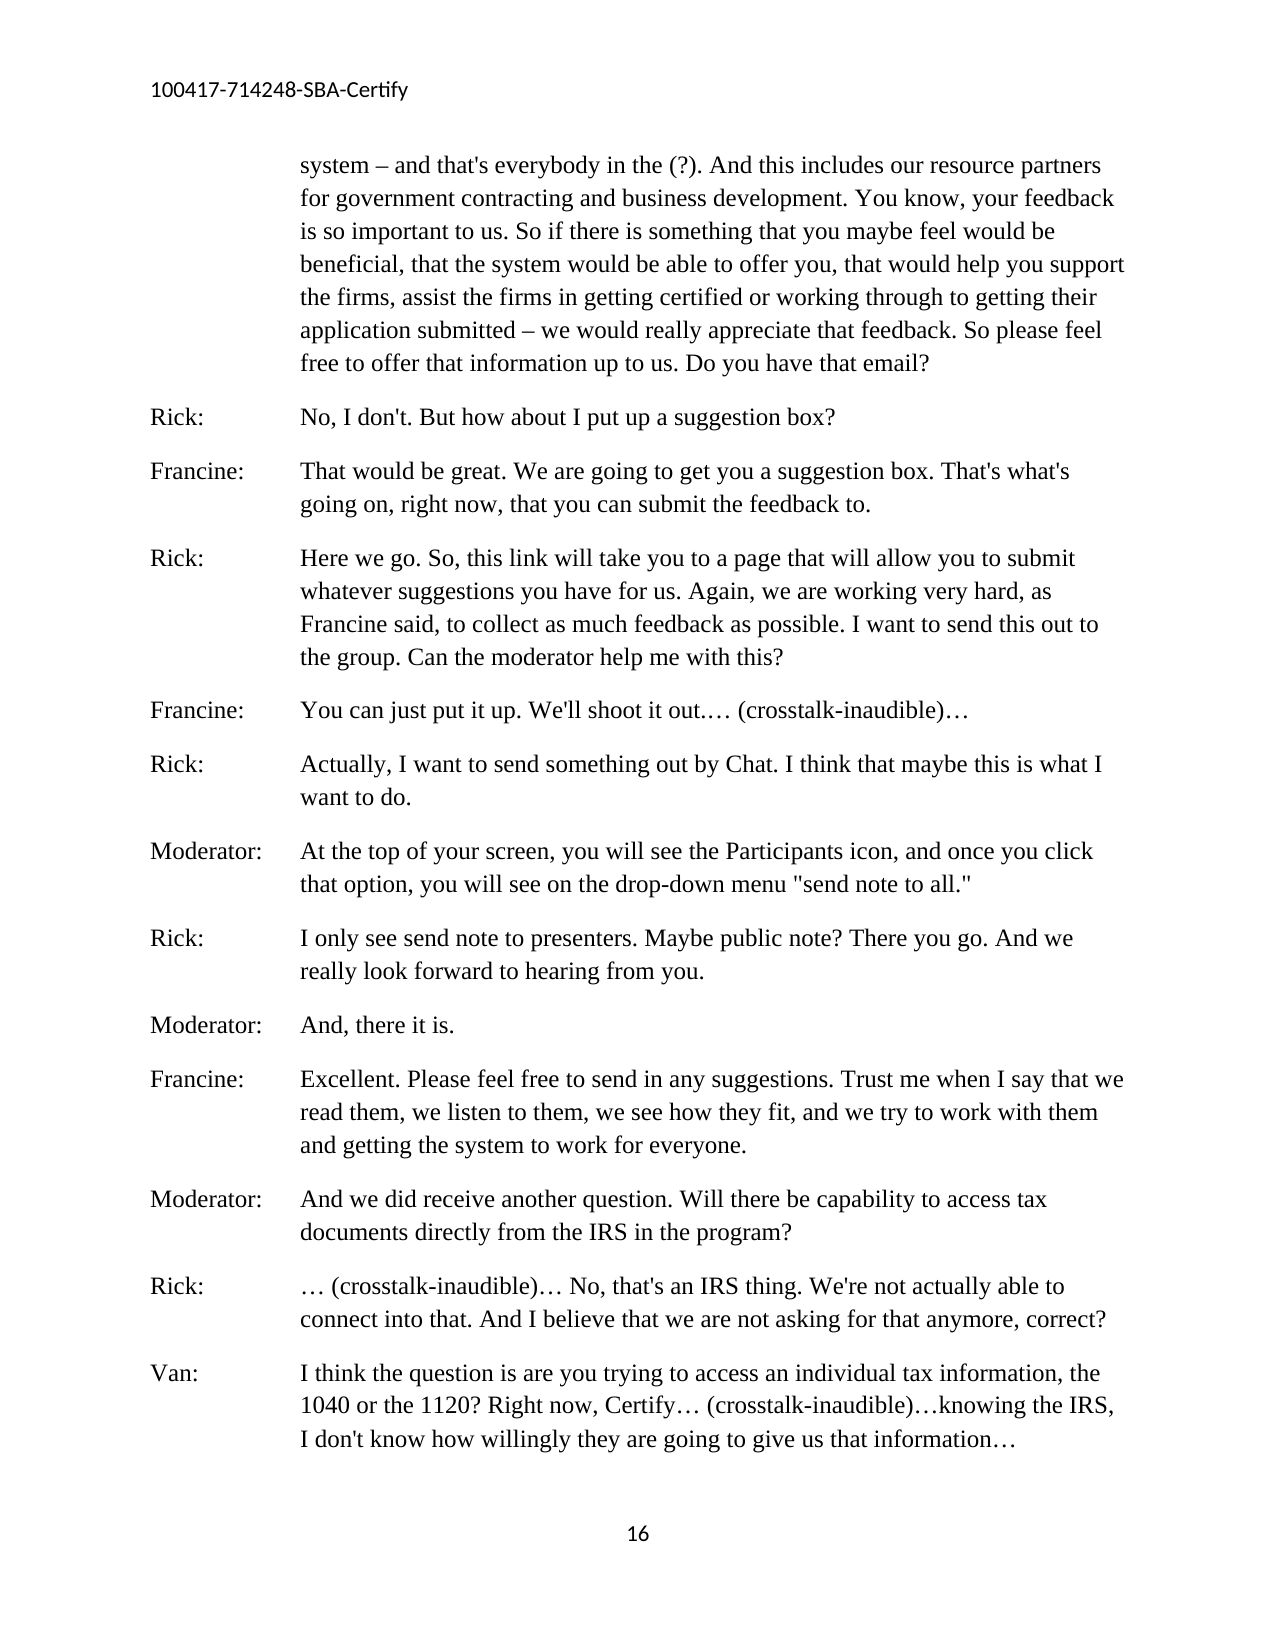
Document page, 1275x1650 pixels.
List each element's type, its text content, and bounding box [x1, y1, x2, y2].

text Moderator: And we did receive another question. Will there be capability to access tax documents directly from the IRS in the program? [150, 1184, 1125, 1246]
text Moderator: At the top of your screen, you will see the Participants icon, and once you click that option, you will see on the drop-down menu "send note to all." [150, 836, 1125, 898]
text Francine: Excellent. Please feel free to send in any suggestions. Trust me when I say that we read them, we listen to them, we see how they fit, and we try to work with them and getting the system to work for everyone. [150, 1064, 1125, 1159]
text Rick: No, I don't. But how about I put up a suggestion box? [150, 402, 1125, 431]
text Rick: Actually, I want to send something out by Chat. I think that maybe this is what I want to do. [150, 749, 1125, 811]
text Francine: That would be great. We are going to get you a suggestion box. That's what's going on, right now, that you can submit the feedback to. [150, 456, 1125, 518]
text Francine: You can just put it up. We'll shoot it out.… (crosstalk-inaudible)… [150, 696, 1125, 724]
text Van: I think the question is are you trying to access an individual tax information, the 1040 or the 1120? Right now, Certify… (crosstalk-inaudible)…knowing the IRS, I don't know how willingly they are going to give us that information… [150, 1358, 1125, 1452]
text Moderator: And, there it is. [150, 1010, 1125, 1039]
text Rick: I only see send note to presenters. Maybe public note? There you go. And we really look forward to hearing from you. [150, 923, 1125, 985]
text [150, 150, 1125, 377]
text Rick: Here we go. So, this link will take you to a page that will allow you to submit whatever suggestions you have for us. Again, we are working very hard, as Francine said, to collect as much feedback as possible. I want to send this out to the group. Can the moderator help me with this? [150, 543, 1125, 671]
text Rick: … (crosstalk-inaudible)… No, that's an IRS thing. We're not actually able to connect into that. And I believe that we are not asking for that anymore, correct? [150, 1271, 1125, 1332]
